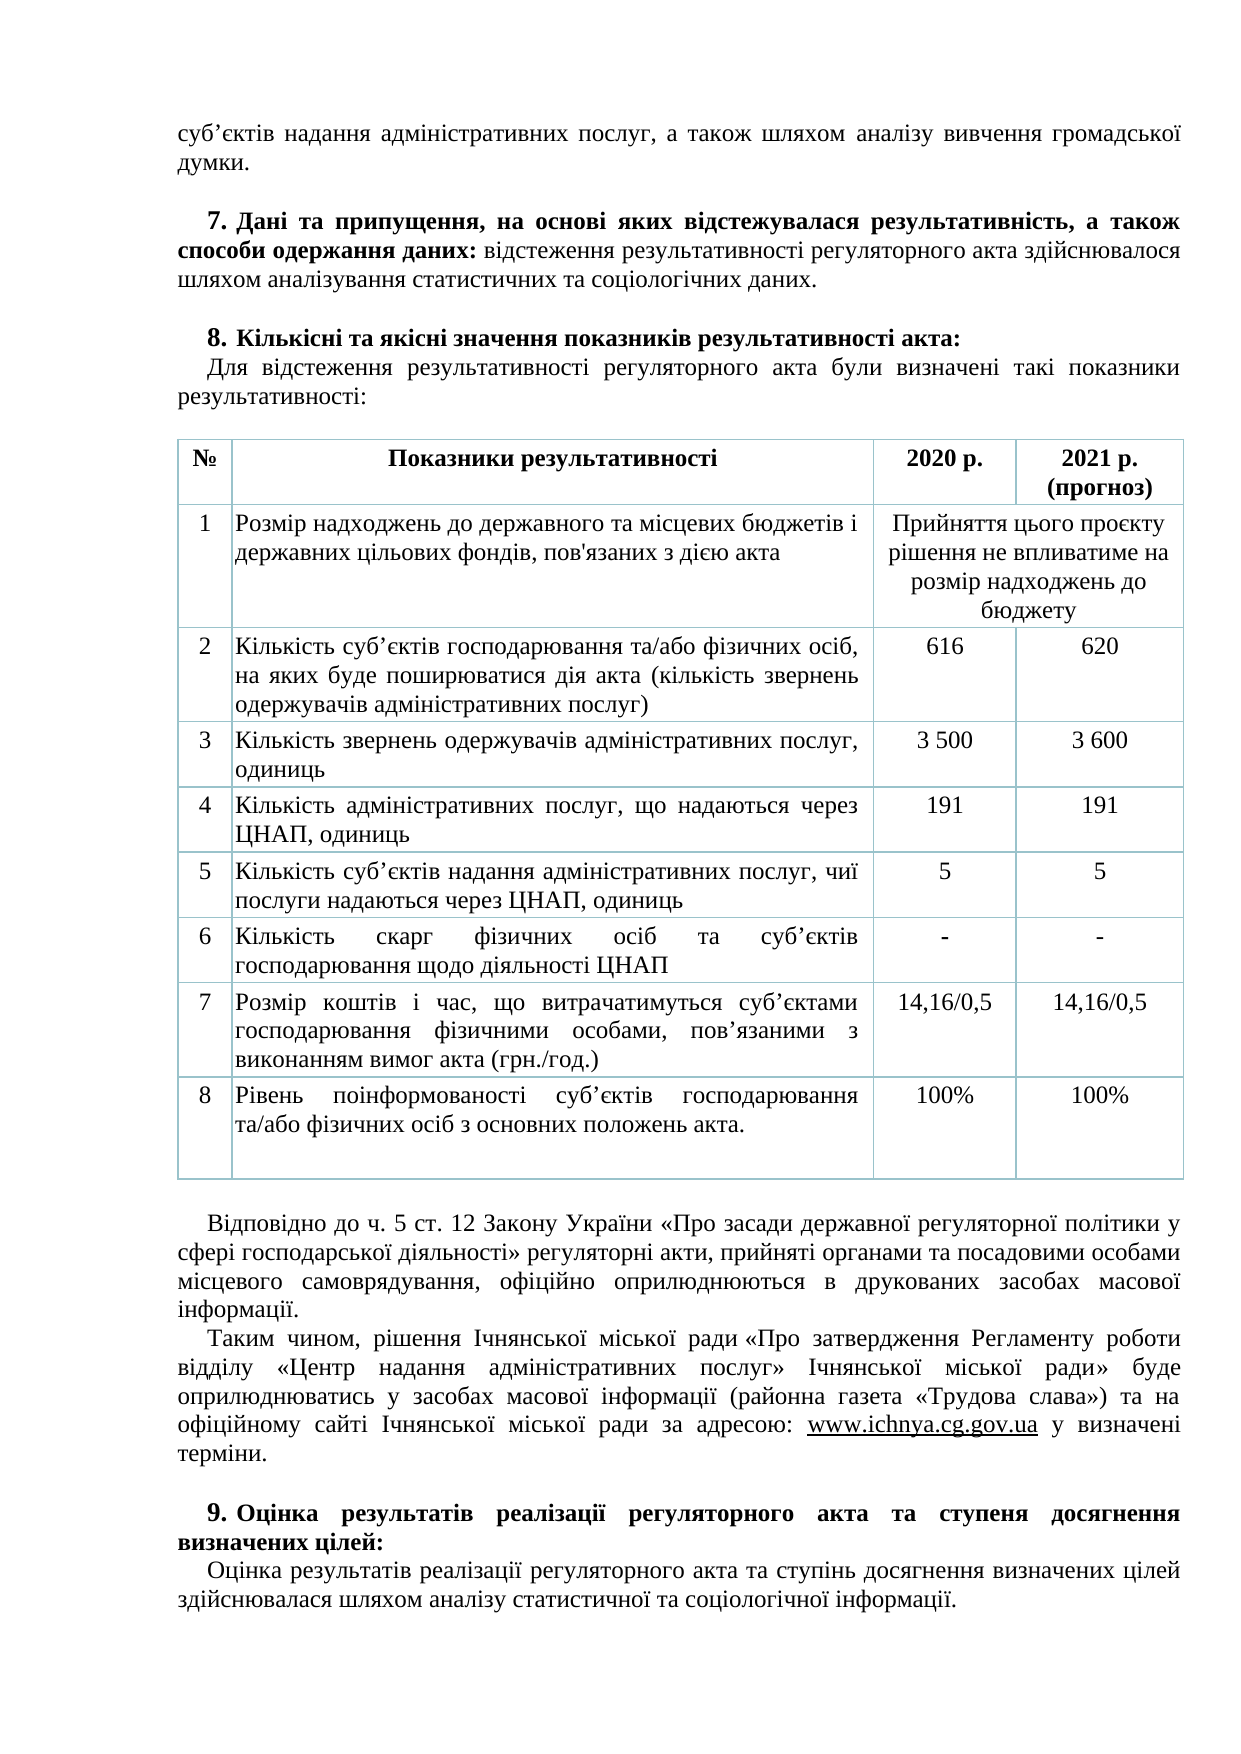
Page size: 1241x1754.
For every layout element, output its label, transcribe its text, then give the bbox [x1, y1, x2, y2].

table_cell 191 [874, 788, 1015, 851]
table_cell Кількість звернень одержувачів адміністративних послуг, одиниць [233, 722, 873, 786]
table_cell Кількість адміністративних послуг, що надаються через ЦНАП, одиниць [233, 788, 873, 851]
table_cell 1 [179, 505, 231, 627]
table_cell 5 [874, 853, 1015, 917]
table_cell 7 [179, 983, 231, 1076]
table_header Показники результативності [233, 440, 873, 504]
table_cell 620 [1017, 628, 1183, 721]
table_cell 4 [179, 788, 231, 851]
table_cell Прийняття цього проєкту рішення не впливатиме на розмір надходжень до бюджету [874, 505, 1183, 627]
list Дані та припущення, на основі яких відстежувалася результативність, а також способи одержання даних: відстеження результативності регуляторного акта здійснювалося шляхом аналізування статистичних та соціологічних даних. [177, 204, 1181, 293]
text Оцінка результатів реалізації регуляторного акта та ступінь досягнення визначених цілей здійснювалася шляхом аналізу статистичної та соціологічної інформації. [177, 1556, 1181, 1613]
table_cell 14,16/0,5 [874, 983, 1015, 1076]
table_cell Кількість суб’єктів надання адміністративних послуг, чиї послуги надаються через ЦНАП, одиниць [233, 853, 873, 917]
table_cell 6 [179, 918, 231, 982]
table_cell Кількість суб’єктів господарювання та/або фізичних осіб, на яких буде поширюватися дія акта (кількість звернень одержувачів адміністративних послуг) [233, 628, 873, 721]
table_cell 5 [179, 853, 231, 917]
text Для відстеження результативності регуляторного акта були визначені такі показники результативності: [177, 352, 1181, 410]
table_cell Розмір коштів і час, що витрачатимуться суб’єктами господарювання фізичними особами, пов’язаними з виконанням вимог акта (грн./год.) [233, 983, 873, 1076]
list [177, 118, 1181, 176]
table_cell 8 [179, 1078, 231, 1178]
table_cell 100% [1017, 1078, 1183, 1178]
table_header № [179, 440, 231, 504]
table_cell Рівень поінформованості суб’єктів господарювання та/або фізичних осіб з основних положень акта. [233, 1078, 873, 1178]
list Оцінка результатів реалізації регуляторного акта та ступеня досягнення визначених цілей: [177, 1496, 1181, 1556]
table_cell 100% [874, 1078, 1015, 1178]
table_cell 5 [1017, 853, 1183, 917]
text Відповідно до ч. 5 ст. 12 Закону України «Про засади державної регуляторної політики у сфері господарської діяльності» регуляторні акти, прийняті органами та посадовими особами місцевого самоврядування, офіційно оприлюднюються в друкованих засобах масової інформації. [177, 1208, 1181, 1323]
list Кількісні та якісні значення показників результативності акта: [177, 321, 1181, 352]
table_cell 3 [179, 722, 231, 786]
table_cell Кількість скарг фізичних осіб та суб’єктів господарювання щодо діяльності ЦНАП [233, 918, 873, 982]
table_cell Розмір надходжень до державного та місцевих бюджетів і державних цільових фондів, пов'язаних з дією акта [233, 505, 873, 627]
table_cell - [1017, 918, 1183, 982]
table_cell 3 500 [874, 722, 1015, 786]
table_cell 191 [1017, 788, 1183, 851]
table_header 2021 р. (прогноз) [1017, 440, 1183, 504]
table_header 2020 р. [874, 440, 1015, 504]
table_cell 616 [874, 628, 1015, 721]
table_cell 14,16/0,5 [1017, 983, 1183, 1076]
table_cell 2 [179, 628, 231, 721]
table_cell 3 600 [1017, 722, 1183, 786]
text Таким чином, рішення Ічнянської міської ради «Про затвердження Регламенту роботи відділу «Центр надання адміністративних послуг» Ічнянської міської ради» буде оприлюднюватись у засобах масової інформації (районна газета «Трудова слава») та на офіційному сайті Ічнянської міської ради за адресою: www.ichnya.cg.gov.ua у визначені терміни. [177, 1323, 1181, 1467]
table_cell - [874, 918, 1015, 982]
